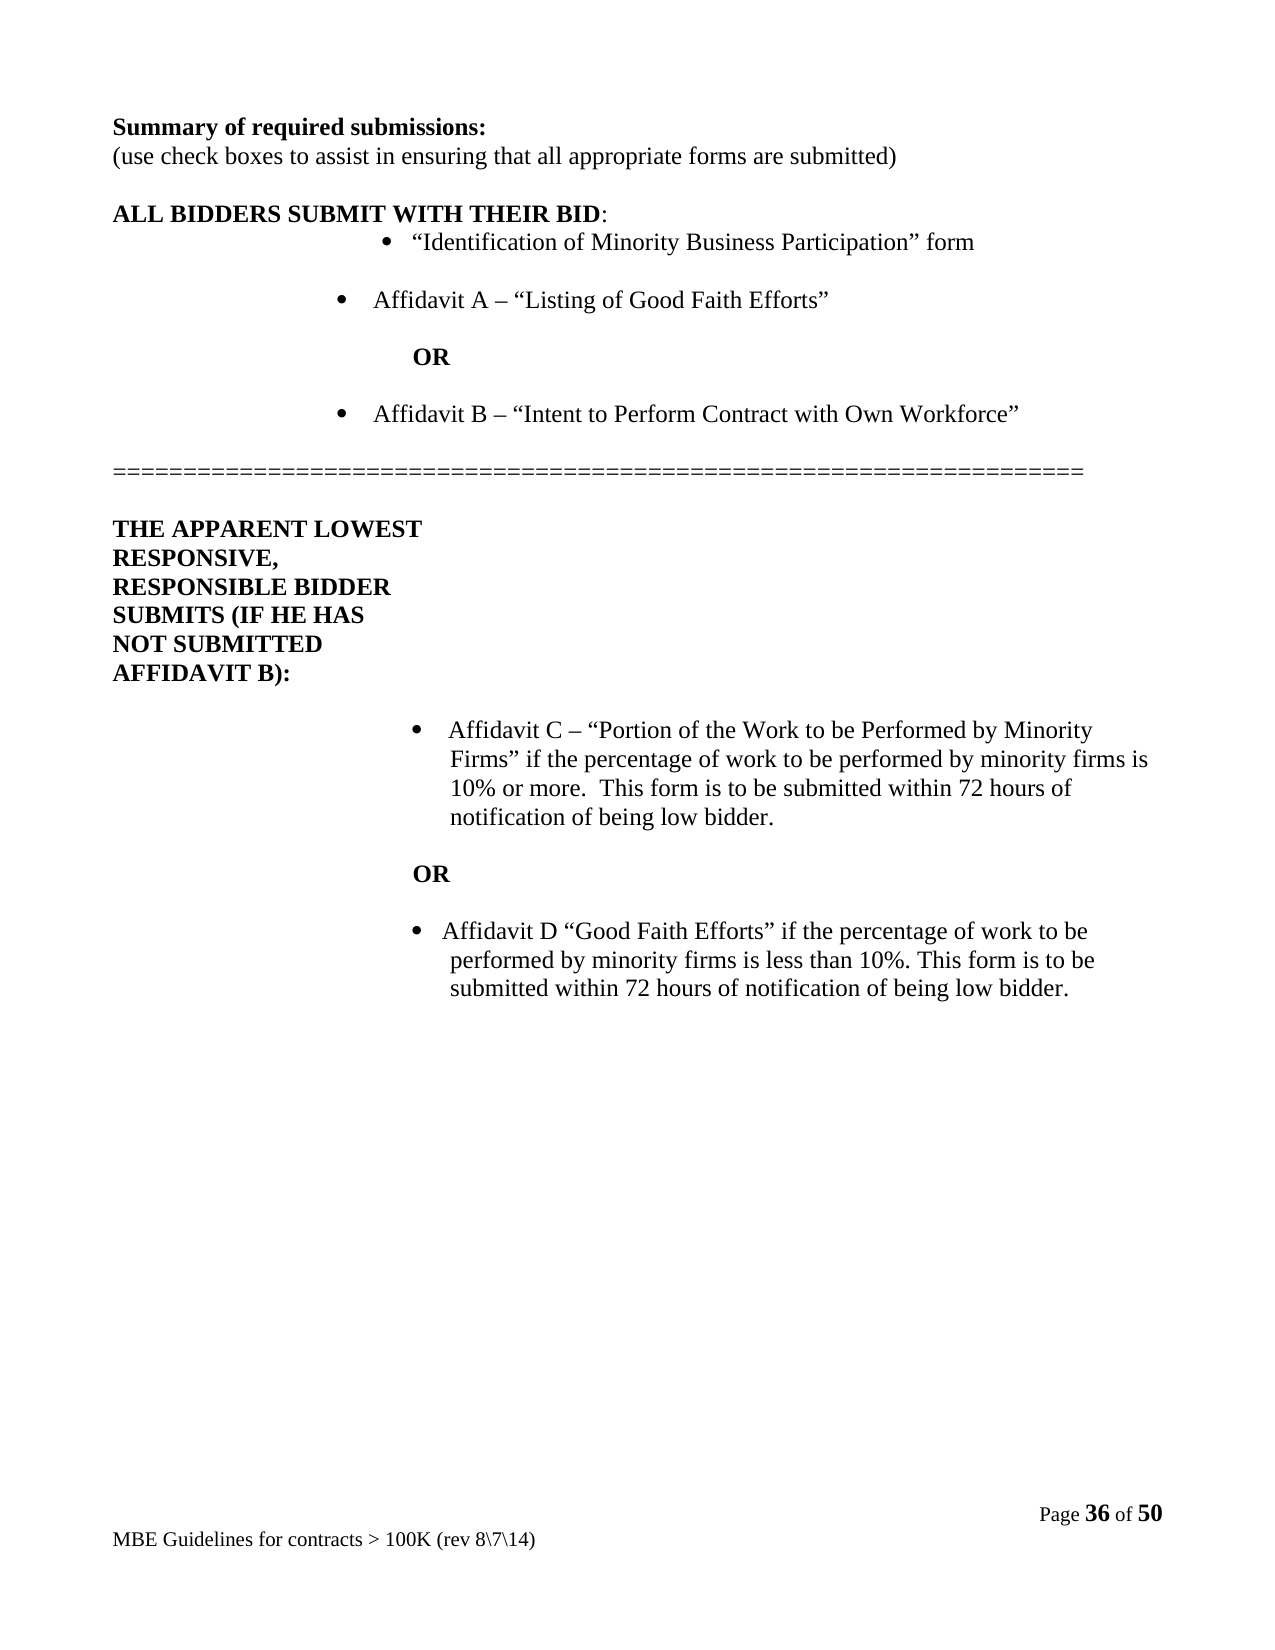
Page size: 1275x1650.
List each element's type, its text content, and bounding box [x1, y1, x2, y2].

text AFFIDAVIT B): [112, 658, 1162, 687]
text (use check boxes to assist in ensuring that all appropriate forms are submitted) [112, 141, 1162, 170]
text NOT SUBMITTED [112, 629, 1162, 658]
text Summary of required submissions: [112, 112, 1162, 141]
text ALL BIDDERS SUBMIT WITH THEIR BID: [112, 199, 1162, 227]
text Affidavit D “Good Faith Efforts” if the percentage of work to be performed by minority firms is less than 10%. This form is to be submitted within 72 hours of notification of being low bidder. [412, 916, 1162, 1002]
text THE APPARENT LOWEST [112, 514, 1162, 543]
text RESPONSIVE, [112, 543, 1162, 572]
text RESPONSIBLE BIDDER [112, 572, 1162, 601]
text Affidavit C – “Portion of the Work to be Performed by Minority Firms” if the percentage of work to be performed by minority firms is 10% or more. This form is to be submitted within 72 hours of notification of being low bidder. [412, 716, 1162, 831]
text Affidavit B – “Intent to Perform Contract with Own Workforce” [337, 399, 1162, 428]
text ===================================================================== [112, 457, 1162, 486]
text Affidavit A – “Listing of Good Faith Efforts” [187, 285, 1162, 314]
text “Identification of Minority Business Participation” form [262, 227, 1162, 256]
text SUBMITS (IF HE HAS [112, 601, 1162, 629]
text OR [412, 342, 1162, 371]
text OR [412, 859, 1162, 888]
